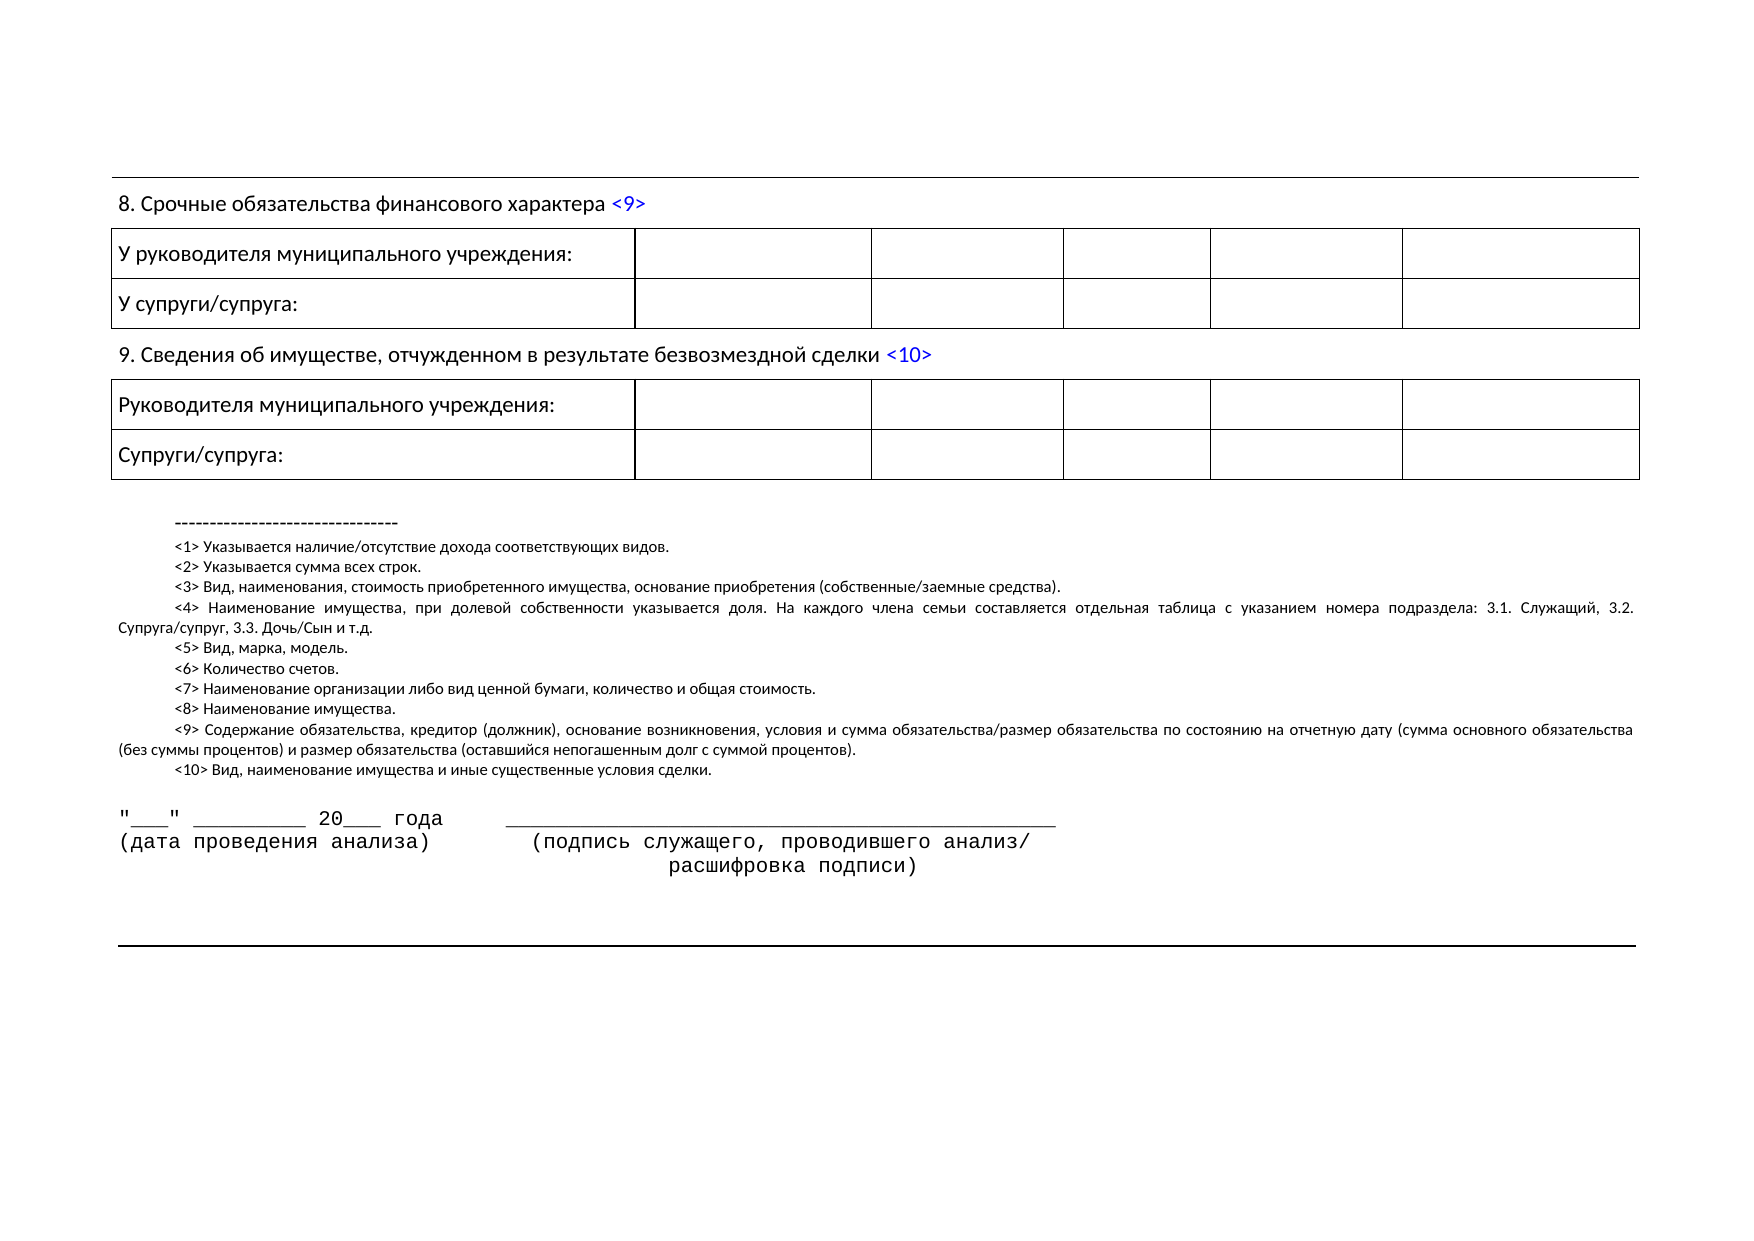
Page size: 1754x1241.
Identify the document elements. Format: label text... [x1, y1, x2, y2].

text "___" _________ 20___ года ____________________________________________ [118, 808, 1636, 832]
table_cell [1403, 380, 1639, 429]
text <9> Содержание обязательства, кредитор (должник), основание возникновения, условия и сумма обязательства/размер обязательства по состоянию на отчетную дату (сумма основного обязательства (без суммы процентов) и размер обязательства (оставшийся непогашенным долг с суммой процентов). [118, 719, 1636, 759]
text <7> Наименование организации либо вид ценной бумаги, количество и общая стоимость. [118, 678, 1636, 699]
table_cell [872, 380, 1063, 429]
table_cell [1211, 430, 1402, 479]
table_cell [1403, 430, 1639, 479]
table_cell [1211, 229, 1402, 278]
text расшифровка подписи) [118, 855, 1636, 879]
table_cell [636, 380, 871, 429]
table_cell [1064, 229, 1210, 278]
table_cell [1211, 279, 1402, 328]
table_cell [1403, 229, 1639, 278]
text <10> Вид, наименование имущества и иные существенные условия сделки. [118, 759, 1636, 780]
table_cell [1403, 279, 1639, 328]
table_cell [1064, 279, 1210, 328]
text <4> Наименование имущества, при долевой собственности указывается доля. На каждого члена семьи составляется отдельная таблица с указанием номера подраздела: 3.1. Служащий, 3.2. Супруга/супруг, 3.3. Дочь/Сын и т.д. [118, 597, 1636, 638]
table_cell [872, 229, 1063, 278]
table_cell У супруги/супруга: [112, 279, 634, 328]
table_cell Руководителя муниципального учреждения: [112, 380, 634, 429]
table_cell [872, 430, 1063, 479]
text (дата проведения анализа) (подпись служащего, проводившего анализ/ [118, 832, 1636, 855]
text <6> Количество счетов. [118, 658, 1636, 678]
text <8> Наименование имущества. [118, 699, 1636, 719]
table_cell [636, 430, 871, 479]
table_cell 9. Сведения об имуществе, отчужденном в результате безвозмездной сделки <10> [112, 329, 1639, 378]
table_cell [1064, 430, 1210, 479]
text <3> Вид, наименования, стоимость приобретенного имущества, основание приобретения (собственные/заемные средства). [118, 577, 1636, 597]
table_cell 8. Срочные обязательства финансового характера <9> [112, 178, 1639, 227]
table_cell [636, 229, 871, 278]
text -------------------------------- [118, 508, 1636, 536]
table_cell [1211, 380, 1402, 429]
text <5> Вид, марка, модель. [118, 638, 1636, 658]
text <1> Указывается наличие/отсутствие дохода соответствующих видов. [118, 536, 1636, 556]
table_cell [872, 279, 1063, 328]
table_cell [636, 279, 871, 328]
text <2> Указывается сумма всех строк. [118, 556, 1636, 577]
table_cell [1064, 380, 1210, 429]
table_cell У руководителя муниципального учреждения: [112, 229, 634, 278]
table_cell Супруги/супруга: [112, 430, 634, 479]
